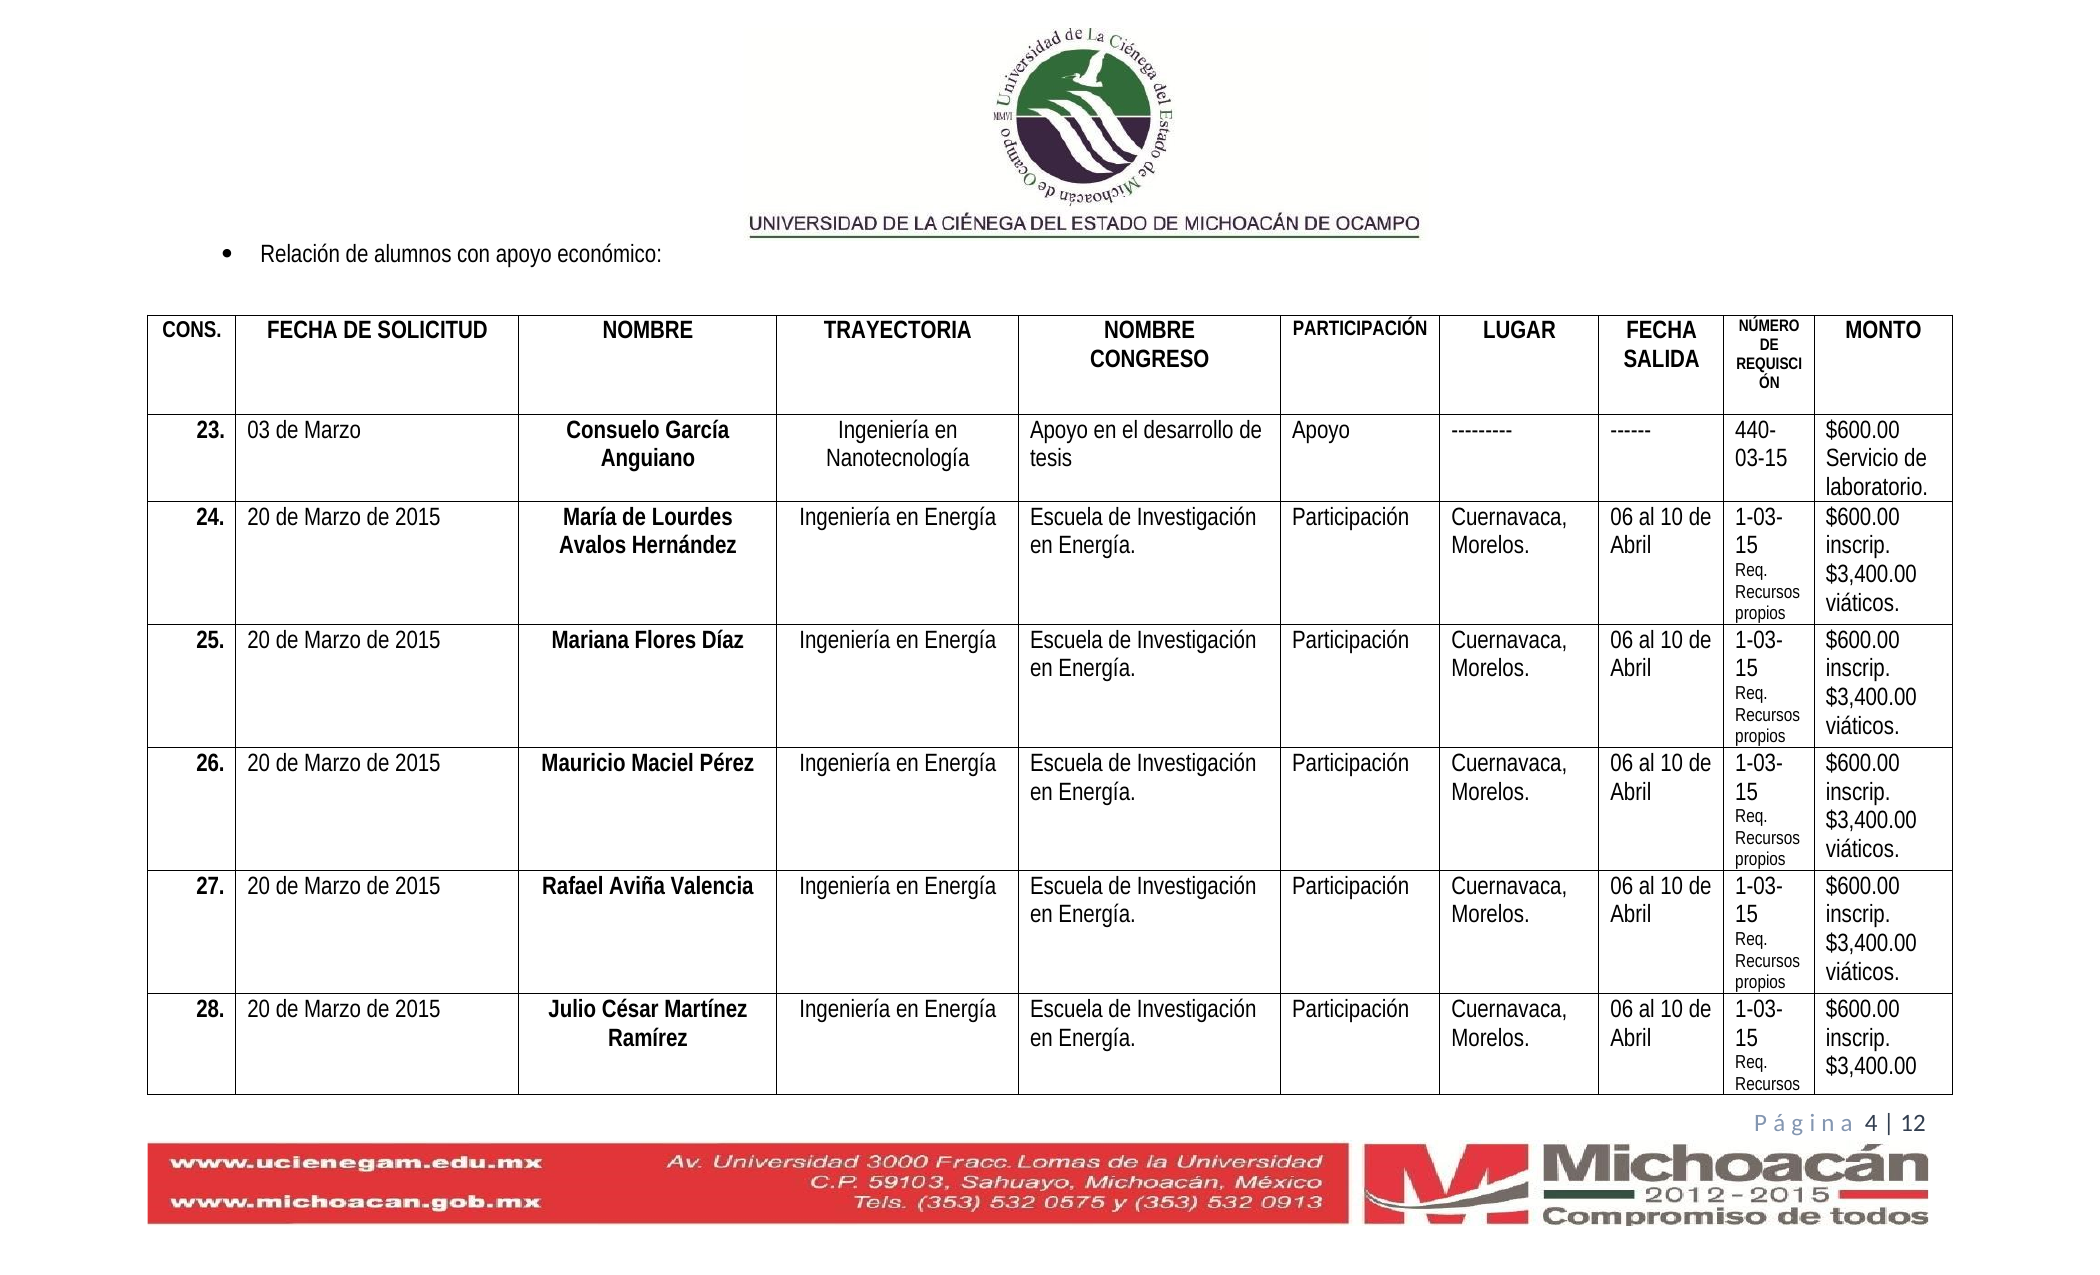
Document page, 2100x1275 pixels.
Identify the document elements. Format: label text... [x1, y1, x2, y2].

table_cell Escuela de Investigación en Energía. [1019, 748, 1280, 870]
table_header MONTO [1815, 316, 1952, 414]
table_cell Mauricio Maciel Pérez [519, 748, 776, 870]
table_cell $600.00 Servicio de laboratorio. [1815, 415, 1952, 501]
table_header PARTICIPACIÓN [1281, 316, 1439, 414]
table_cell 28. [148, 994, 235, 1094]
table_cell [148, 415, 235, 501]
table_cell 24. [148, 502, 235, 624]
table_cell 20 de Marzo de 2015 [236, 994, 518, 1094]
table_cell 1-03-15 Req. Recursos propios [1724, 748, 1814, 870]
table_cell Participación [1281, 994, 1439, 1094]
table_cell Cuernavaca, Morelos. [1440, 994, 1598, 1094]
table_cell 25. [148, 625, 235, 747]
table_header CONS. [148, 316, 235, 414]
table_cell Escuela de Investigación en Energía. [1019, 994, 1280, 1094]
table_cell Participación [1281, 871, 1439, 993]
table_cell 20 de Marzo de 2015 [236, 502, 518, 624]
table_cell 1-03-15 Req. Recursos propios [1724, 871, 1814, 993]
table_cell Ingeniería en Energía [777, 748, 1018, 870]
table_cell Ingeniería en Nanotecnología [777, 415, 1018, 501]
table_cell 1-03-15 Req. Recursos propios [1724, 502, 1814, 624]
table_cell Escuela de Investigación en Energía. [1019, 502, 1280, 624]
table_cell Escuela de Investigación en Energía. [1019, 871, 1280, 993]
table_header NOMBRE [519, 316, 776, 414]
table_cell 06 al 10 de Abril [1599, 748, 1723, 870]
table_cell $600.00 inscrip. $3,400.00 viáticos. [1815, 871, 1952, 993]
table_header FECHA SALIDA [1599, 316, 1723, 414]
table_cell 27. [148, 871, 235, 993]
table_cell 20 de Marzo de 2015 [236, 871, 518, 993]
table_cell Ingeniería en Energía [777, 871, 1018, 993]
table_cell Cuernavaca, Morelos. [1440, 625, 1598, 747]
table_cell Consuelo García Anguiano [519, 415, 776, 501]
table_cell ------ [1599, 415, 1723, 501]
table_cell 20 de Marzo de 2015 [236, 748, 518, 870]
table_cell 03 de Marzo [236, 415, 518, 501]
table_cell 06 al 10 de Abril [1599, 502, 1723, 624]
table_cell 06 al 10 de Abril [1599, 994, 1723, 1094]
table_cell Apoyo [1281, 415, 1439, 501]
table_cell $600.00 inscrip. $3,400.00 viáticos. [1815, 748, 1952, 870]
table_header TRAYECTORIA [777, 316, 1018, 414]
table_cell Julio César Martínez Ramírez [519, 994, 776, 1094]
table_header NOMBRE CONGRESO [1019, 316, 1280, 414]
table_header FECHA DE SOLICITUD [236, 316, 518, 414]
table_cell Cuernavaca, Morelos. [1440, 871, 1598, 993]
table_cell 06 al 10 de Abril [1599, 871, 1723, 993]
table_cell 26. [148, 748, 235, 870]
table_cell Mariana Flores Díaz [519, 625, 776, 747]
picture [743, 28, 1430, 241]
table_cell $600.00 inscrip. $3,400.00 viáticos. [1815, 994, 1952, 1094]
table_cell Cuernavaca, Morelos. [1440, 748, 1598, 870]
table_cell 20 de Marzo de 2015 [236, 625, 518, 747]
table_cell María de Lourdes Avalos Hernández [519, 502, 776, 624]
table_cell Cuernavaca, Morelos. [1440, 502, 1598, 624]
table_cell Ingeniería en Energía [777, 994, 1018, 1094]
table_cell Ingeniería en Energía [777, 502, 1018, 624]
table_header NÚMERO DE REQUISCIÓN [1724, 316, 1814, 414]
table_cell Participación [1281, 502, 1439, 624]
table_cell 440-03-15 [1724, 415, 1814, 501]
table_cell 06 al 10 de Abril [1599, 625, 1723, 747]
table_cell 1-03-15 Req. Recursos propios [1724, 994, 1814, 1094]
table_cell $600.00 inscrip. $3,400.00 viáticos. [1815, 502, 1952, 624]
table_cell Escuela de Investigación en Energía. [1019, 625, 1280, 747]
table_cell 1-03-15 Req. Recursos propios [1724, 625, 1814, 747]
table_cell $600.00 inscrip. $3,400.00 viáticos. [1815, 625, 1952, 747]
table_header LUGAR [1440, 316, 1598, 414]
table_cell Participación [1281, 748, 1439, 870]
picture [147, 1140, 1929, 1226]
table_cell Rafael Aviña Valencia [519, 871, 776, 993]
table_cell --------- [1440, 415, 1598, 501]
table_cell Apoyo en el desarrollo de tesis [1019, 415, 1280, 501]
table_cell Participación [1281, 625, 1439, 747]
table_cell Ingeniería en Energía [777, 625, 1018, 747]
